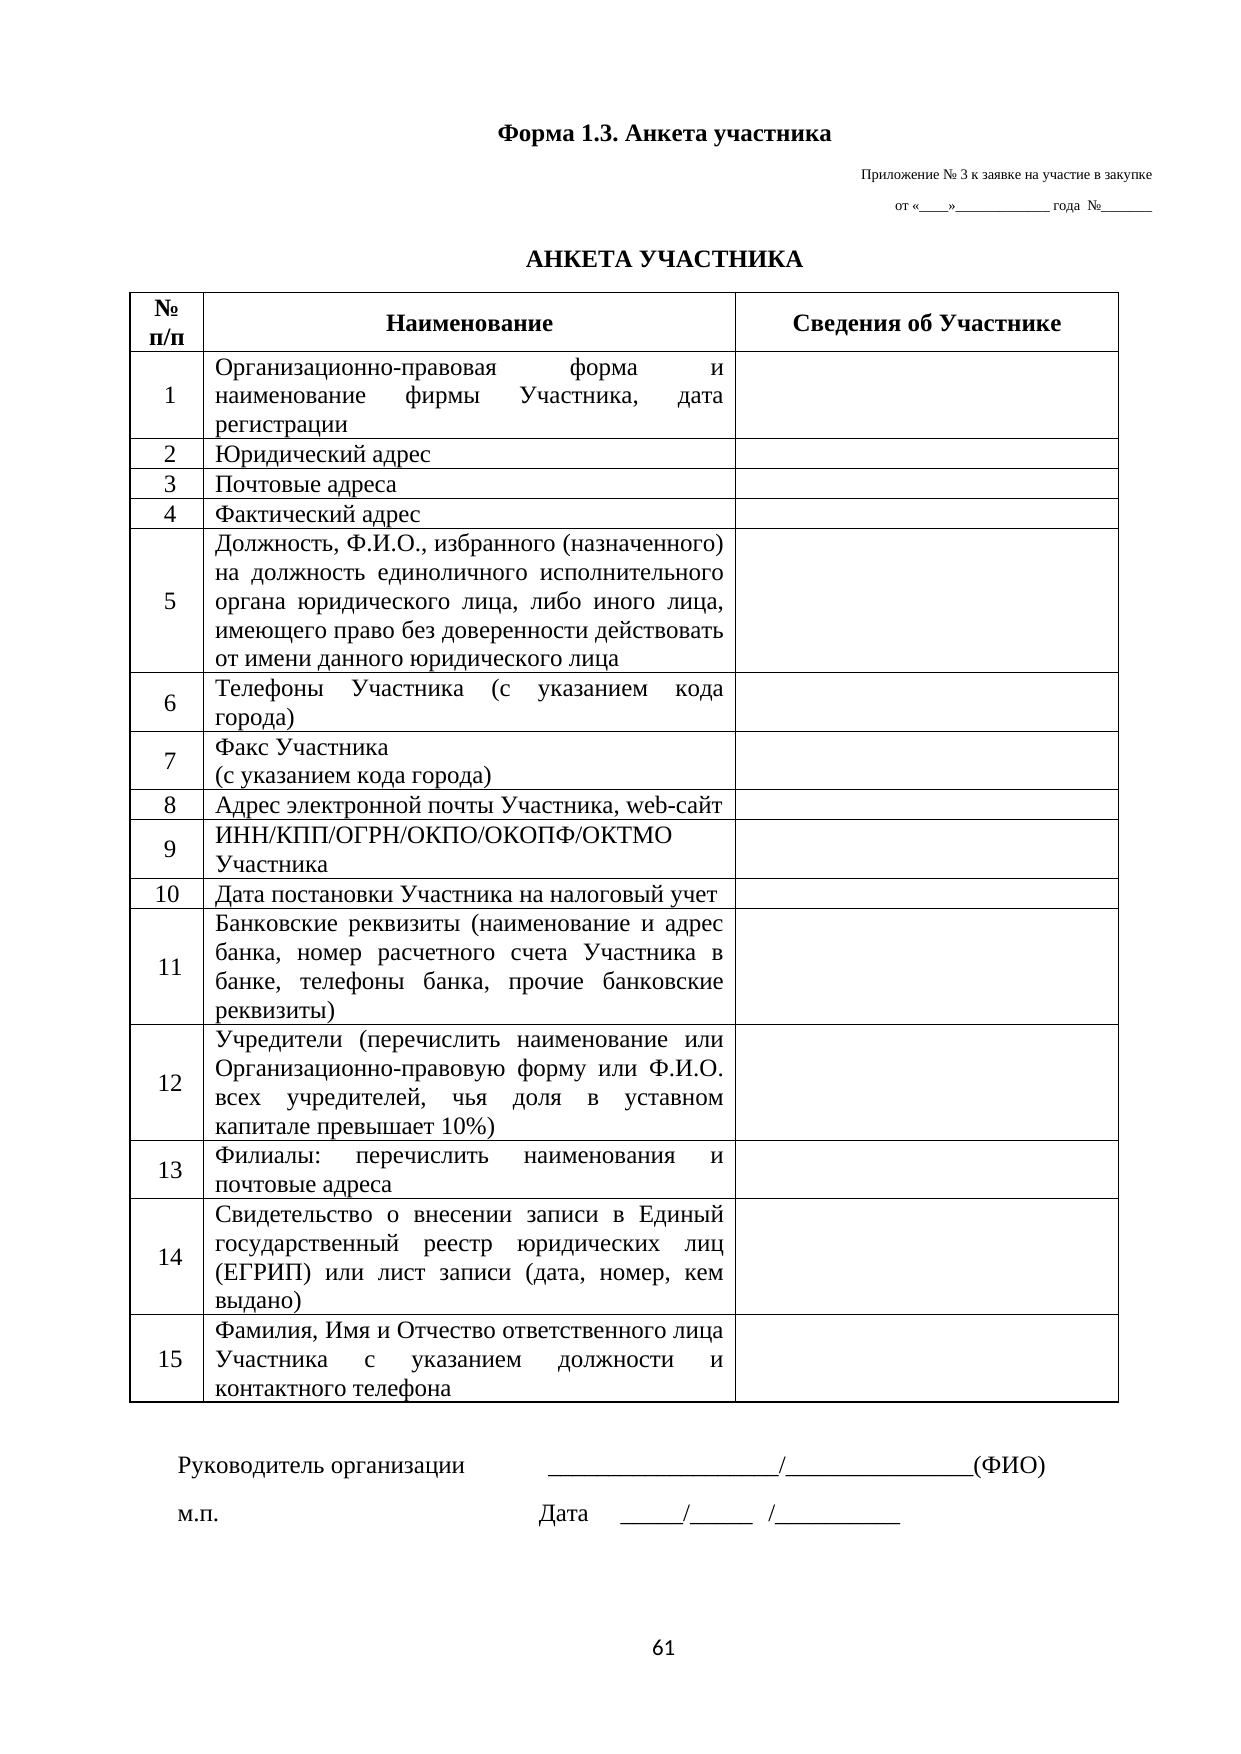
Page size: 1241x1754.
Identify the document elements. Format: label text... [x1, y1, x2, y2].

table_cell [736, 790, 1118, 819]
text Приложение № 3 к заявке на участие в закупке от «____»_____________ года №_______ [177, 166, 1152, 226]
table_header № п/п [131, 293, 203, 351]
table_cell [736, 909, 1118, 1023]
table_cell Дата постановки Участника на налоговый учет [204, 879, 735, 907]
text Форма 1.3. Анкета участника [177, 118, 1152, 147]
table_cell 14 [131, 1199, 203, 1314]
table_cell ИНН/КПП/ОГРН/ОКПО/ОКОПФ/ОКТМО Участника [204, 820, 735, 878]
table_cell 3 [131, 469, 203, 498]
text Руководитель организации /_______________(ФИО) [177, 1450, 1152, 1479]
table_cell [736, 529, 1118, 672]
table_cell Адрес электронной почты Участника, web-сайт [204, 790, 735, 819]
table_cell 8 [131, 790, 203, 819]
table_cell [736, 469, 1118, 498]
table_cell [736, 499, 1118, 527]
table_cell Учредители (перечислить наименование или Организационно-правовую форму или Ф.И.О. всех учредителей, чья доля в уставном капитале превышает 10%) [204, 1025, 735, 1139]
table_cell 6 [131, 673, 203, 731]
table_cell 4 [131, 499, 203, 527]
table_cell 11 [131, 909, 203, 1023]
table_cell 5 [131, 529, 203, 672]
table_cell [736, 1025, 1118, 1139]
table_cell 12 [131, 1025, 203, 1139]
table_cell [736, 879, 1118, 907]
table_cell [736, 732, 1118, 789]
table_header Сведения об Участнике [736, 293, 1118, 351]
table_cell 1 [131, 352, 203, 438]
table_cell Организационно-правовая форма и наименование фирмы Участника, дата регистрации [204, 352, 735, 438]
table_cell 10 [131, 879, 203, 907]
table_cell [736, 1141, 1118, 1198]
table_cell Должность, Ф.И.О., избранного (назначенного) на должность единоличного исполнительного органа юридического лица, либо иного лица, имеющего право без доверенности действовать от имени данного юридического лица [204, 529, 735, 672]
table_cell 9 [131, 820, 203, 878]
table_cell Факс Участника (с указанием кода города) [204, 732, 735, 789]
table_cell [736, 673, 1118, 731]
table_cell [736, 1199, 1118, 1314]
table_cell [736, 439, 1118, 468]
table_cell [736, 352, 1118, 438]
table_cell Телефоны Участника (с указанием кода города) [204, 673, 735, 731]
table_cell Свидетельство о внесении записи в Единый государственный реестр юридических лиц (ЕГРИП) или лист записи (дата, номер, кем выдано) [204, 1199, 735, 1314]
table_cell Юридический адрес [204, 439, 735, 468]
table_cell [736, 820, 1118, 878]
table_cell Банковские реквизиты (наименование и адрес банка, номер расчетного счета Участника в банке, телефоны банка, прочие банковские реквизиты) [204, 909, 735, 1023]
table_cell 15 [131, 1315, 203, 1401]
table_cell Почтовые адреса [204, 469, 735, 498]
table_cell [736, 1315, 1118, 1401]
table_cell Фамилия, Имя и Отчество ответственного лица Участника с указанием должности и контактного телефона [204, 1315, 735, 1401]
table_header Наименование [204, 293, 735, 351]
table_cell 2 [131, 439, 203, 468]
table_cell 13 [131, 1141, 203, 1198]
table_cell Фактический адрес [204, 499, 735, 527]
table_cell 7 [131, 732, 203, 789]
text м.п. Дата _____/_____ /__________ [177, 1498, 1152, 1527]
text АНКЕТА УЧАСТНИКА [177, 244, 1152, 273]
table_cell Филиалы: перечислить наименования и почтовые адреса [204, 1141, 735, 1198]
